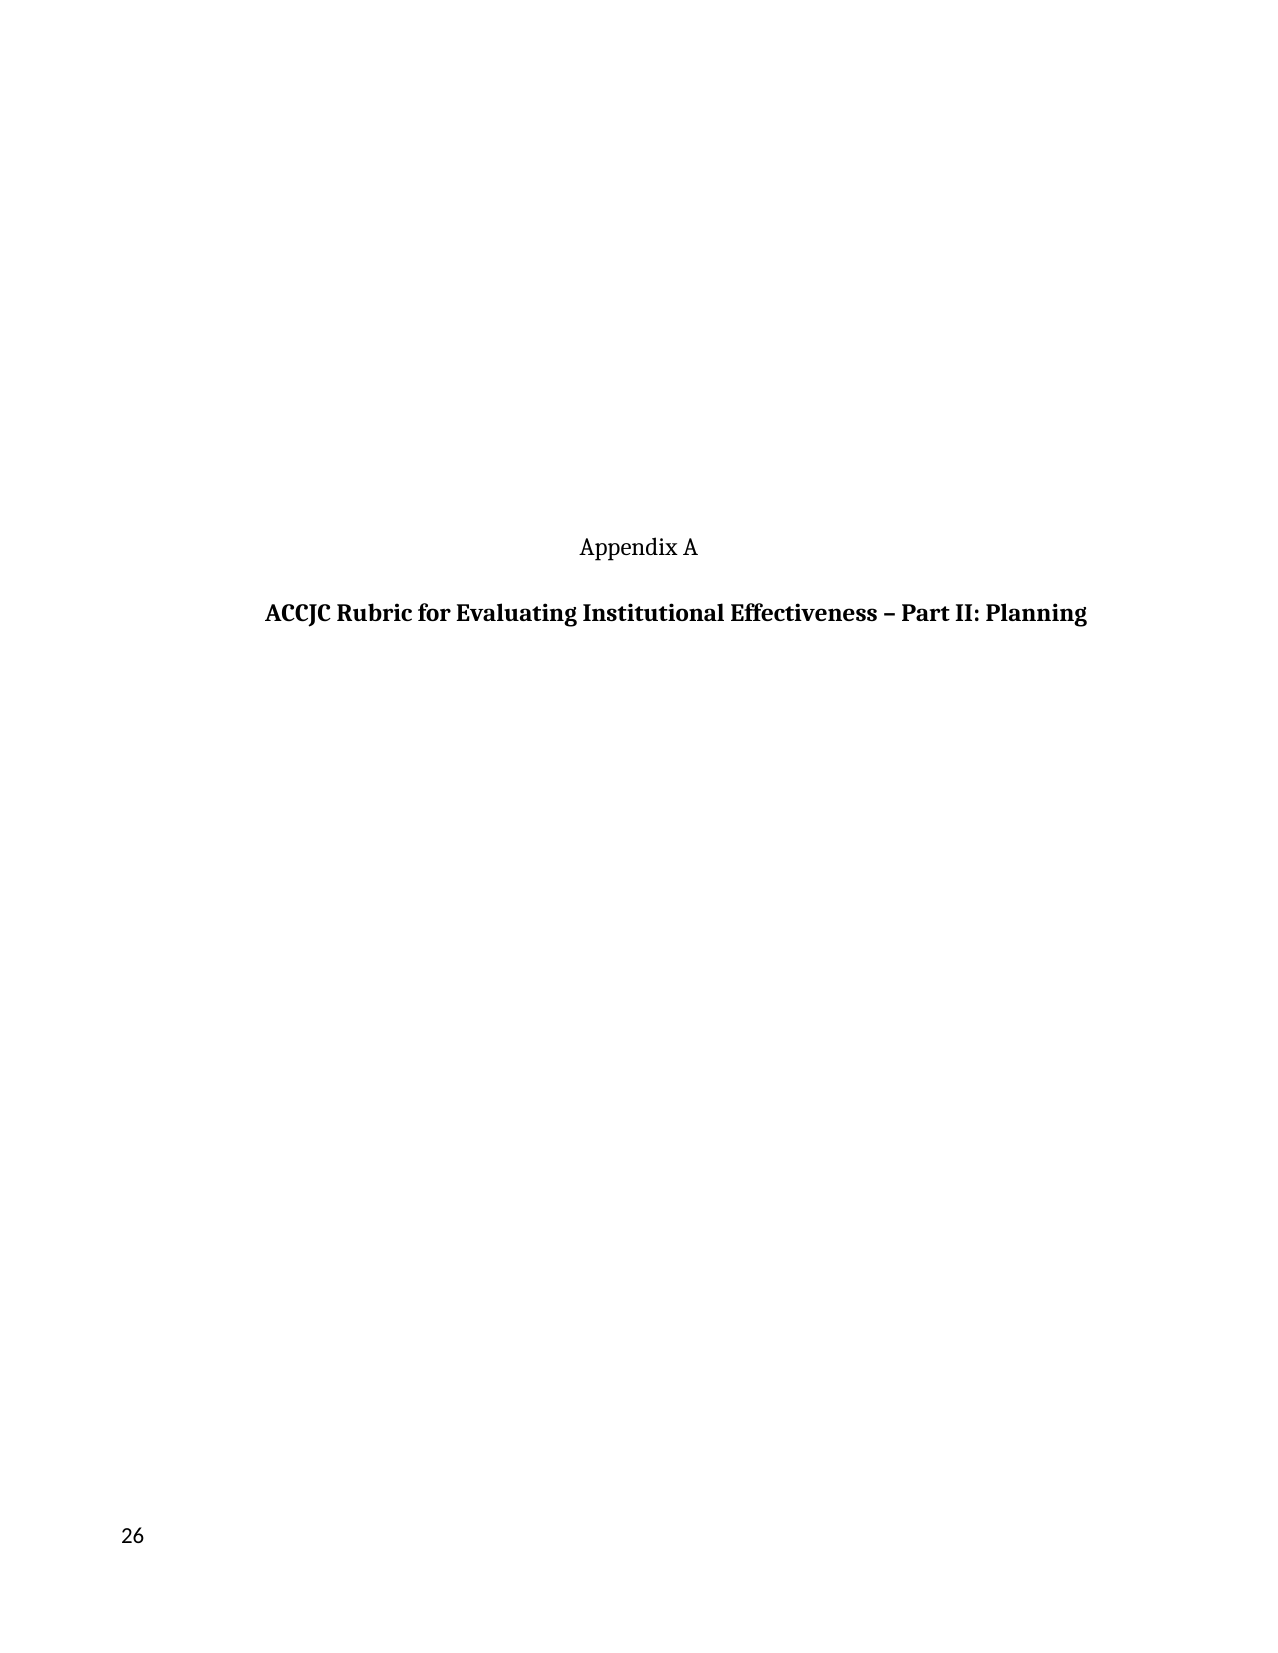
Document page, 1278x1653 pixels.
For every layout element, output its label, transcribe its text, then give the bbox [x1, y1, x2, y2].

text ACCJC Rubric for Evaluating Institutional Effectiveness – Part II: Planning [121, 598, 1231, 627]
text Appendix A [121, 532, 1156, 561]
